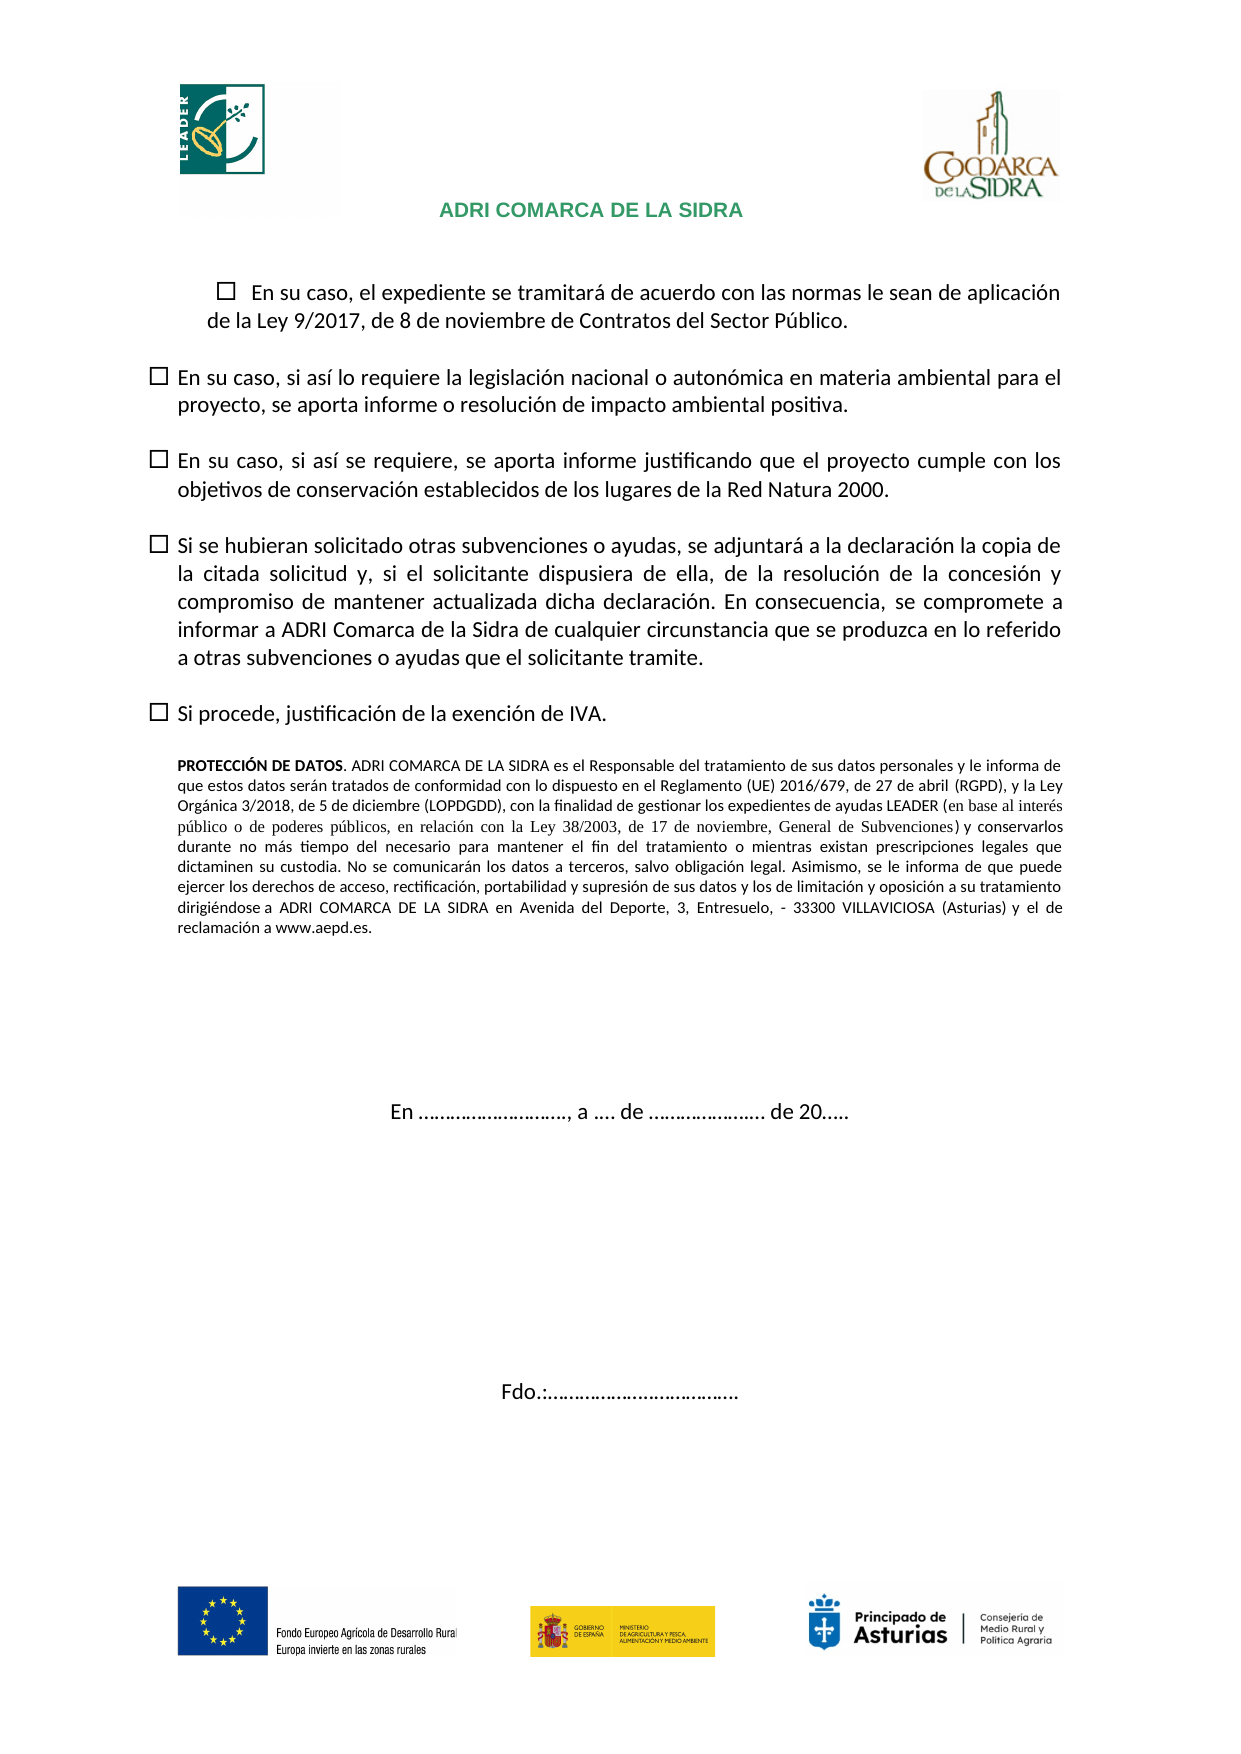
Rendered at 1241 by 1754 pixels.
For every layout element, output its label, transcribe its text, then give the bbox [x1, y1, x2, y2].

picture [922, 73, 1061, 218]
list Si procede, justificación de la exención de IVA. [148, 699, 1063, 727]
text Fdo.:………………..……………. [177, 1377, 1063, 1405]
list En su caso, si así se requiere, se aporta informe justificando que el proyecto cumple con los objetivos de conservación establecidos de los lugares de la Red Natura 2000. [148, 447, 1063, 503]
list En su caso, el expediente se tramitará de acuerdo con las normas le sean de aplicación de la Ley 9/2017, de 8 de noviembre de Contratos del Sector Público. [207, 278, 1063, 334]
picture [180, 81, 341, 218]
text En ………………………., a .… de ……………….… de 20….. [177, 1097, 1063, 1125]
list En su caso, si así lo requiere la legislación nacional o autonómica en materia ambiental para el proyecto, se aporta informe o resolución de impacto ambiental positiva. [148, 363, 1063, 419]
list Si se hubieran solicitado otras subvenciones o ayudas, se adjuntará a la declaración la copia de la citada solicitud y, si el solicitante dispusiera de ella, de la resolución de la concesión y compromiso de mantener actualizada dicha declaración. En consecuencia, se compromete a informar a ADRI Comarca de la Sidra de cualquier circunstancia que se produzca en lo referido a otras subvenciones o ayudas que el solicitante tramite. [148, 531, 1063, 671]
text PROTECCIÓN DE DATOS. ADRI COMARCA DE LA SIDRA es el Responsable del tratamiento de sus datos personales y le informa de que estos datos serán tratados de conformidad con lo dispuesto en el Reglamento (UE) 2016/679, de 27 de abril (RGPD), y la Ley Orgánica 3/2018, de 5 de diciembre (LOPDGDD), con la finalidad de gestionar los expedientes de ayudas LEADER (en base al interés público o de poderes públicos, en relación con la Ley 38/2003, de 17 de noviembre, General de Subvenciones) y conservarlos durante no más tiempo del necesario para mantener el fin del tratamiento o mientras existan prescripciones legales que dictaminen su custodia. No se comunicarán los datos a terceros, salvo obligación legal. Asimismo, se le informa de que puede ejercer los derechos de acceso, rectificación, portabilidad y supresión de sus datos y los de limitación y oposición a su tratamiento dirigiéndose a ADRI COMARCA DE LA SIDRA en Avenida del Deporte, 3, Entresuelo, - 33300 VILLAVICIOSA (Asturias) y el de reclamación a www.aepd.es. [177, 755, 1063, 938]
